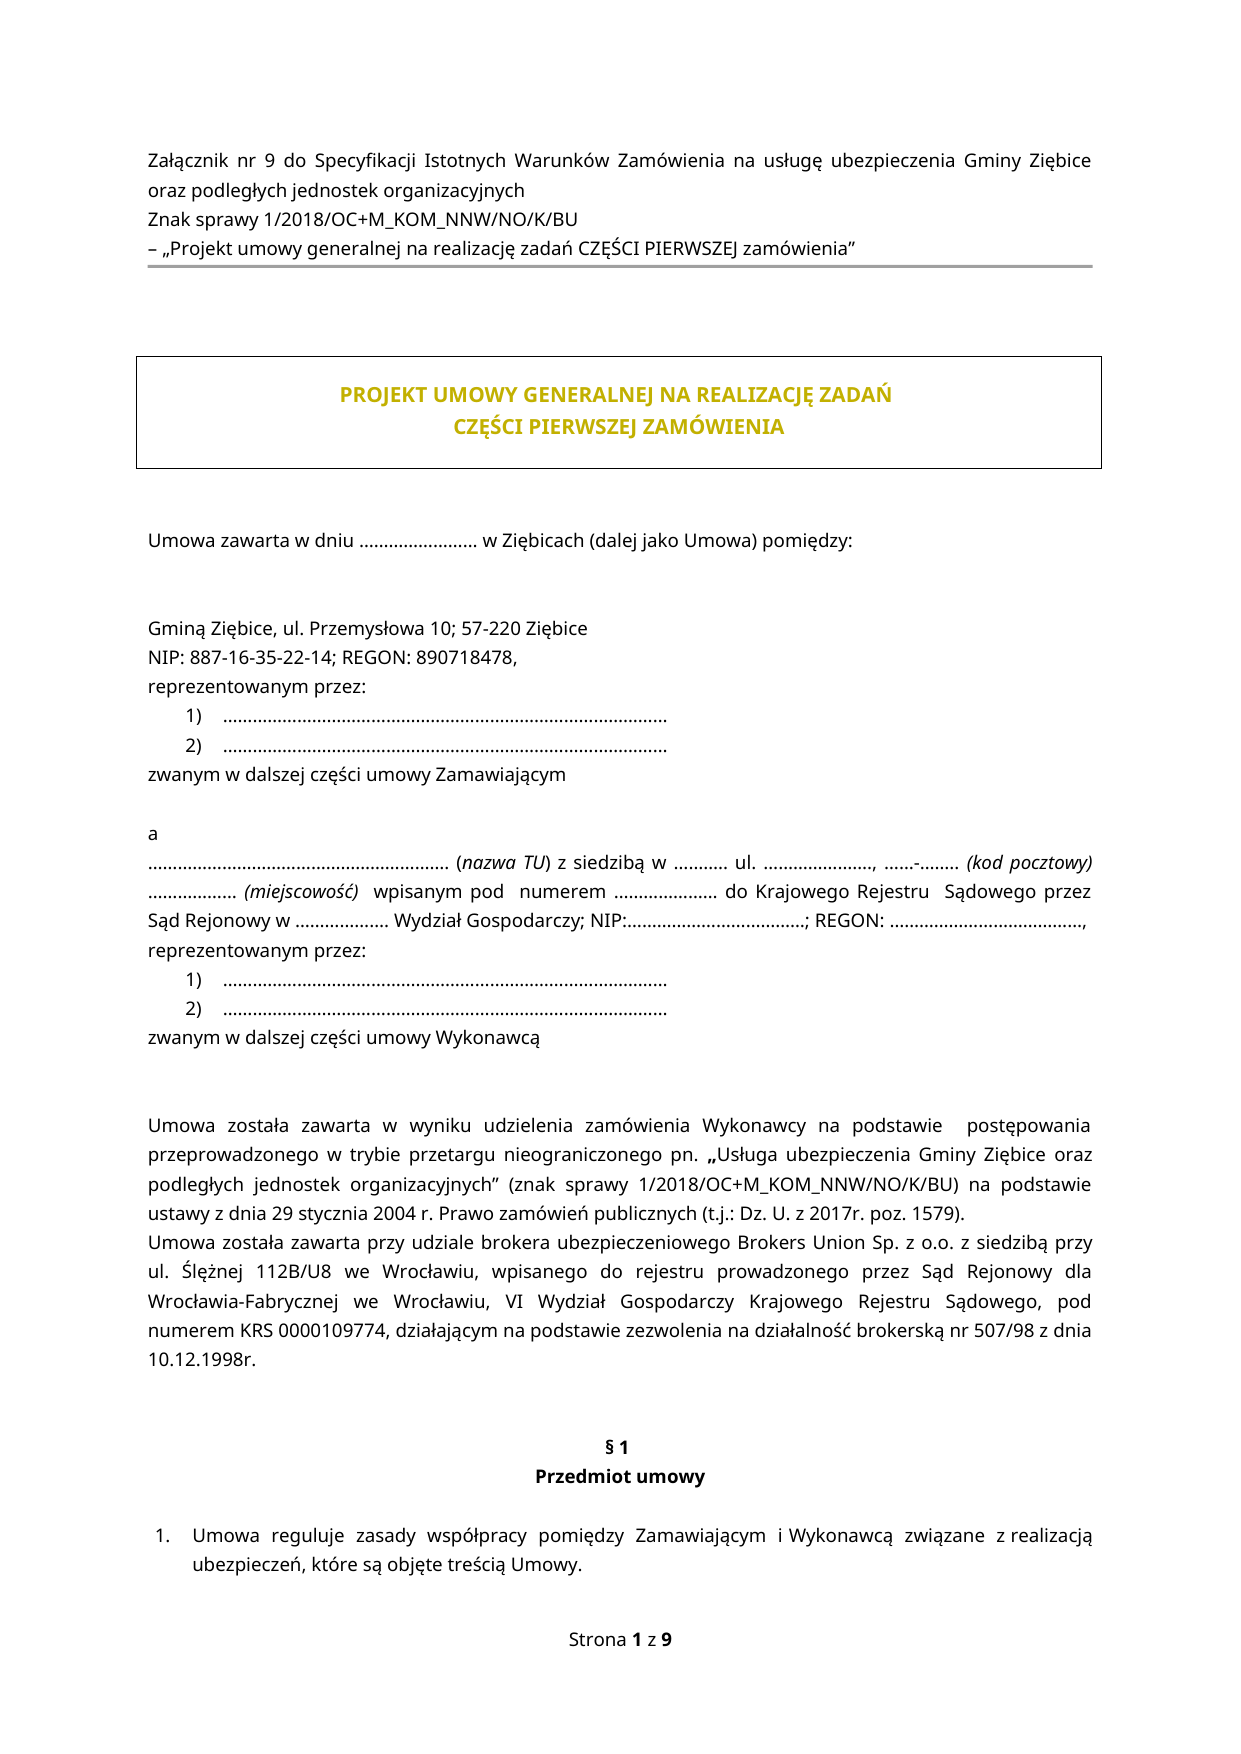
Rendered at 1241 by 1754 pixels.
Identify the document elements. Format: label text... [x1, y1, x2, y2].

text Przedmiot umowy [148, 1464, 1092, 1489]
text reprezentowanym przez: [148, 673, 1092, 699]
text zwanym w dalszej części umowy Wykonawcą [148, 1025, 1092, 1050]
text reprezentowanym przez: [148, 937, 1092, 962]
list ……………………………………………………………………………… [185, 703, 1092, 728]
text NIP: 887-16-35-22-14; REGON: 890718478, [148, 644, 1092, 670]
text ……………………………………………………. (nazwa TU) z siedzibą w ……….. ul. …………………., ……-…….. (kod pocztowy) ……………… (miejscowość) wpisanym pod numerem ………………… do Krajowego Rejestru Sądowego przez Sąd Rejonowy w ………………. Wydział Gospodarczy; NIP:………………………………; REGON: …………………………………, [148, 849, 1092, 933]
list ……………………………………………………………………………… [185, 995, 1092, 1021]
text Załącznik nr 9 do Specyfikacji Istotnych Warunków Zamówienia na usługę ubezpieczenia Gminy Ziębice oraz podległych jednostek organizacyjnych [148, 148, 1092, 202]
text zwanym w dalszej części umowy Zamawiającym [148, 761, 1092, 787]
text Znak sprawy 1/2018/OC+M_KOM_NNW/NO/K/BU [148, 206, 1092, 232]
text Gminą Ziębice, ul. Przemysłowa 10; 57-220 Ziębice [148, 615, 1092, 640]
text Umowa została zawarta w wyniku udzielenia zamówienia Wykonawcy na podstawie postępowania przeprowadzonego w trybie przetargu nieograniczonego pn. „Usługa ubezpieczenia Gminy Ziębice oraz podległych jednostek organizacyjnych” (znak sprawy 1/2018/OC+M_KOM_NNW/NO/K/BU) na podstawie ustawy z dnia 29 stycznia 2004 r. Prawo zamówień publicznych (t.j.: Dz. U. z 2017r. poz. 1579). [148, 1112, 1092, 1226]
text Umowa została zawarta przy udziale brokera ubezpieczeniowego Brokers Union Sp. z o.o. z siedzibą przy ul. Ślężnej 112B/U8 we Wrocławiu, wpisanego do rejestru prowadzonego przez Sąd Rejonowy dla Wrocławia-Fabrycznej we Wrocławiu, VI Wydział Gospodarczy Krajowego Rejestru Sądowego, pod numerem KRS 0000109774, działającym na podstawie zezwolenia na działalność brokerską nr 507/98 z dnia 10.12.1998r. [148, 1229, 1092, 1372]
list ……………………………………………………………………………… [185, 732, 1092, 757]
text Umowa zawarta w dniu …………………… w Ziębicach (dalej jako Umowa) pomiędzy: [148, 527, 1092, 553]
text – „Projekt umowy generalnej na realizację zadań CZĘŚCI PIERWSZEJ zamówienia” [148, 236, 1092, 261]
list Umowa reguluje zasady współpracy pomiędzy Zamawiającym i Wykonawcą związane z realizacją ubezpieczeń, które są objęte treścią Umowy. [154, 1522, 1092, 1577]
text a [148, 820, 1092, 845]
table_header PROJEKT UMOWY GENERALNEJ NA REALIZACJĘ ZADAŃ CZĘŚCI PIERWSZEJ ZAMÓWIENIA [137, 357, 1101, 467]
list ……………………………………………………………………………… [185, 966, 1092, 992]
